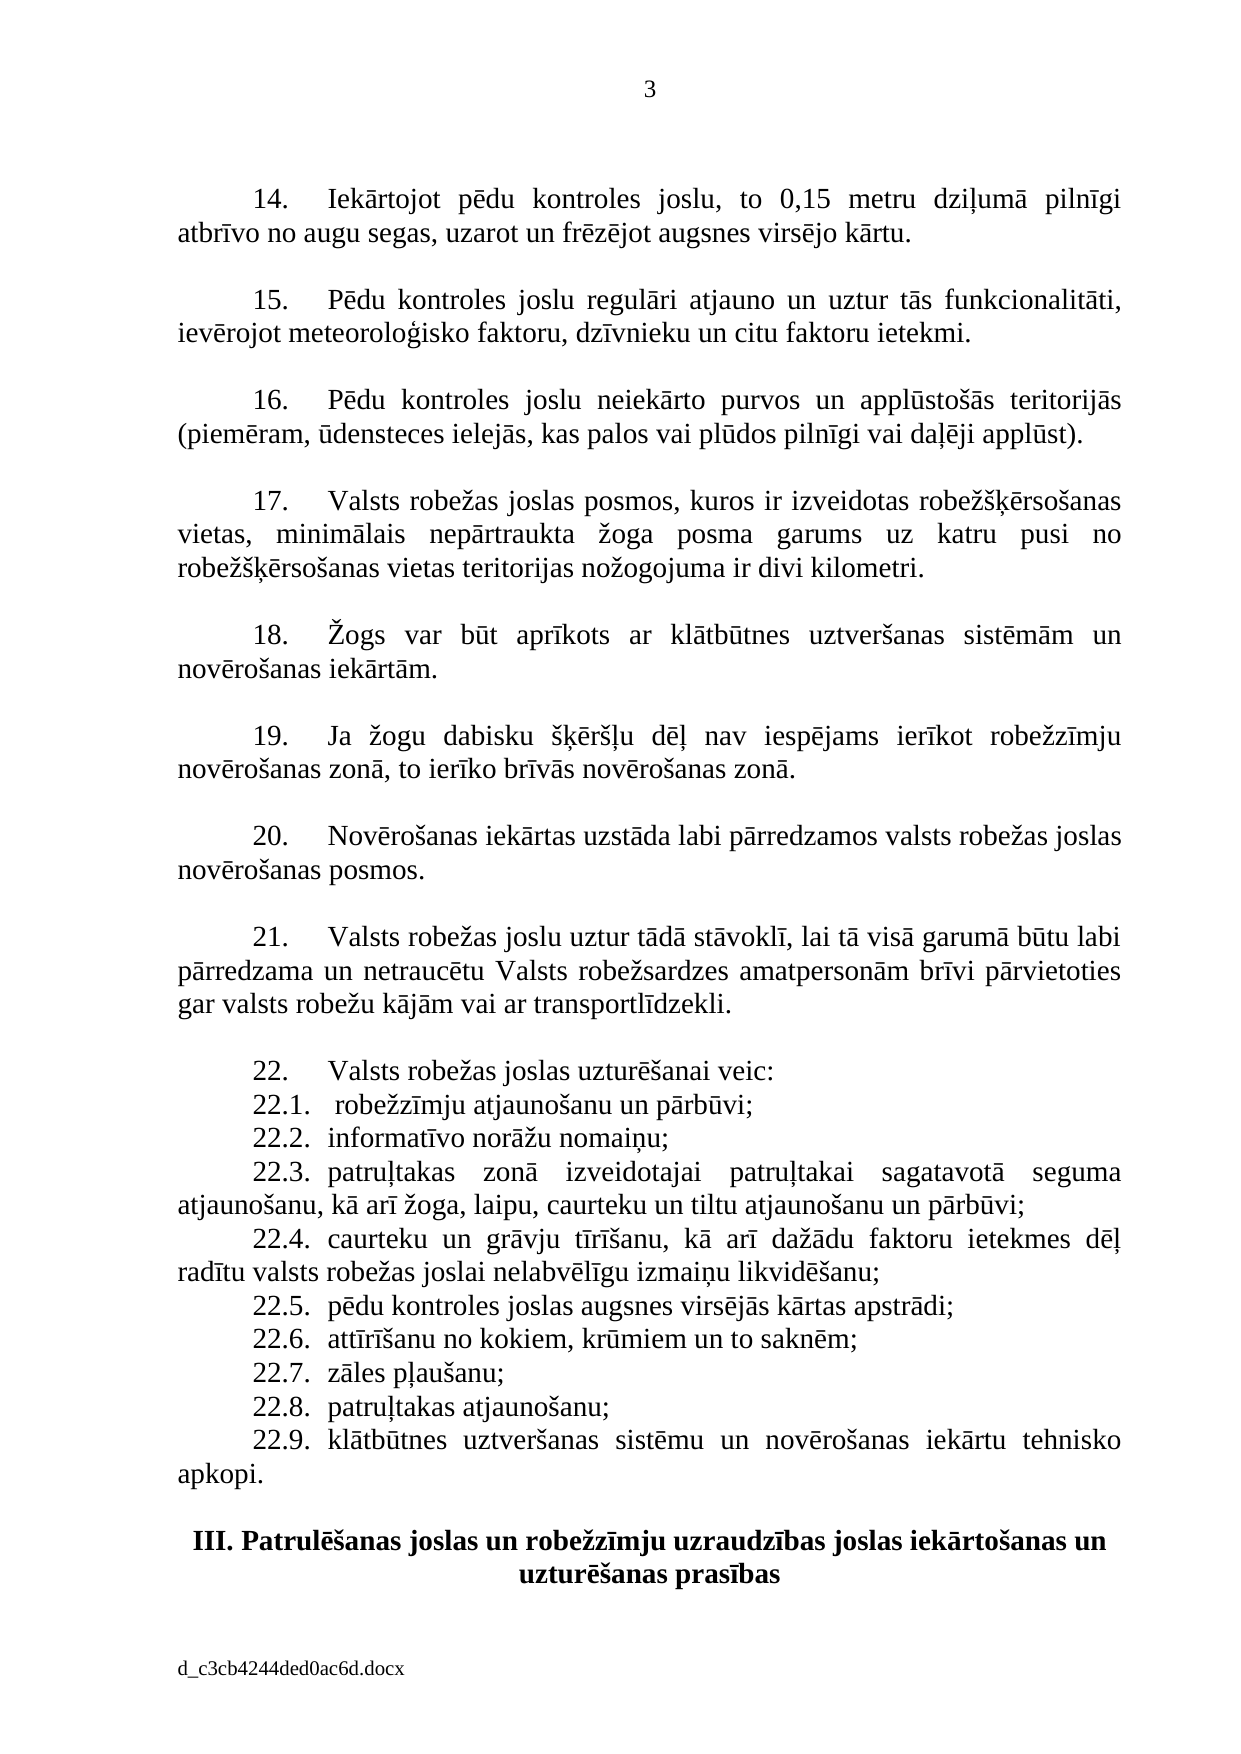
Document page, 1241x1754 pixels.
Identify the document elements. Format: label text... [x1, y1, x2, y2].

title patruļtakas atjaunošanu; [177, 1389, 1122, 1422]
title Valsts robežas joslas uzturēšanai veic: [177, 1053, 1122, 1087]
title informatīvo norāžu nomaiņu; [177, 1120, 1122, 1154]
title pēdu kontroles joslas augsnes virsējās kārtas apstrādi; [177, 1288, 1122, 1322]
title Valsts robežas joslas posmos, kuros ir izveidotas robežšķērsošanas vietas, minimālais nepārtraukta žoga posma garums uz katru pusi no robežšķērsošanas vietas teritorijas nožogojuma ir divi kilometri. [177, 483, 1122, 584]
title Pēdu kontroles joslu neiekārto purvos un applūstošās teritorijās (piemēram, ūdensteces ielejās, kas palos vai plūdos pilnīgi vai daļēji applūst). [177, 382, 1122, 449]
title Iekārtojot pēdu kontroles joslu, to 0,15 metru dziļumā pilnīgi atbrīvo no augu segas, uzarot un frēzējot augsnes virsējo kārtu. [177, 181, 1122, 248]
title klātbūtnes uztveršanas sistēmu un novērošanas iekārtu tehnisko apkopi. [177, 1422, 1122, 1489]
title caurteku un grāvju tīrīšanu, kā arī dažādu faktoru ietekmes dēļ radītu valsts robežas joslai nelabvēlīgu izmaiņu likvidēšanu; [177, 1221, 1122, 1288]
title robežzīmju atjaunošanu un pārbūvi; [177, 1087, 1122, 1120]
title Novērošanas iekārtas uzstāda labi pārredzamos valsts robežas joslas novērošanas posmos. [177, 818, 1122, 886]
title Valsts robežas joslu uztur tādā stāvoklī, lai tā visā garumā būtu labi pārredzama un netraucētu Valsts robežsardzes amatpersonām brīvi pārvietoties gar valsts robežu kājām vai ar transportlīdzekli. [177, 919, 1122, 1020]
title attīrīšanu no kokiem, krūmiem un to saknēm; [177, 1322, 1122, 1355]
title III. Patrulēšanas joslas un robežzīmju uzraudzības joslas iekārtošanas un uzturēšanas prasības [177, 1523, 1122, 1590]
title Žogs var būt aprīkots ar klātbūtnes uztveršanas sistēmām un novērošanas iekārtām. [177, 617, 1122, 684]
title Ja žogu dabisku šķēršļu dēļ nav iespējams ierīkot robežzīmju novērošanas zonā, to ierīko brīvās novērošanas zonā. [177, 718, 1122, 785]
title Pēdu kontroles joslu regulāri atjauno un uztur tās funkcionalitāti, ievērojot meteoroloģisko faktoru, dzīvnieku un citu faktoru ietekmi. [177, 282, 1122, 349]
title patruļtakas zonā izveidotajai patruļtakai sagatavotā seguma atjaunošanu, kā arī žoga, laipu, caurteku un tiltu atjaunošanu un pārbūvi; [177, 1154, 1122, 1221]
title zāles pļaušanu; [177, 1355, 1122, 1389]
